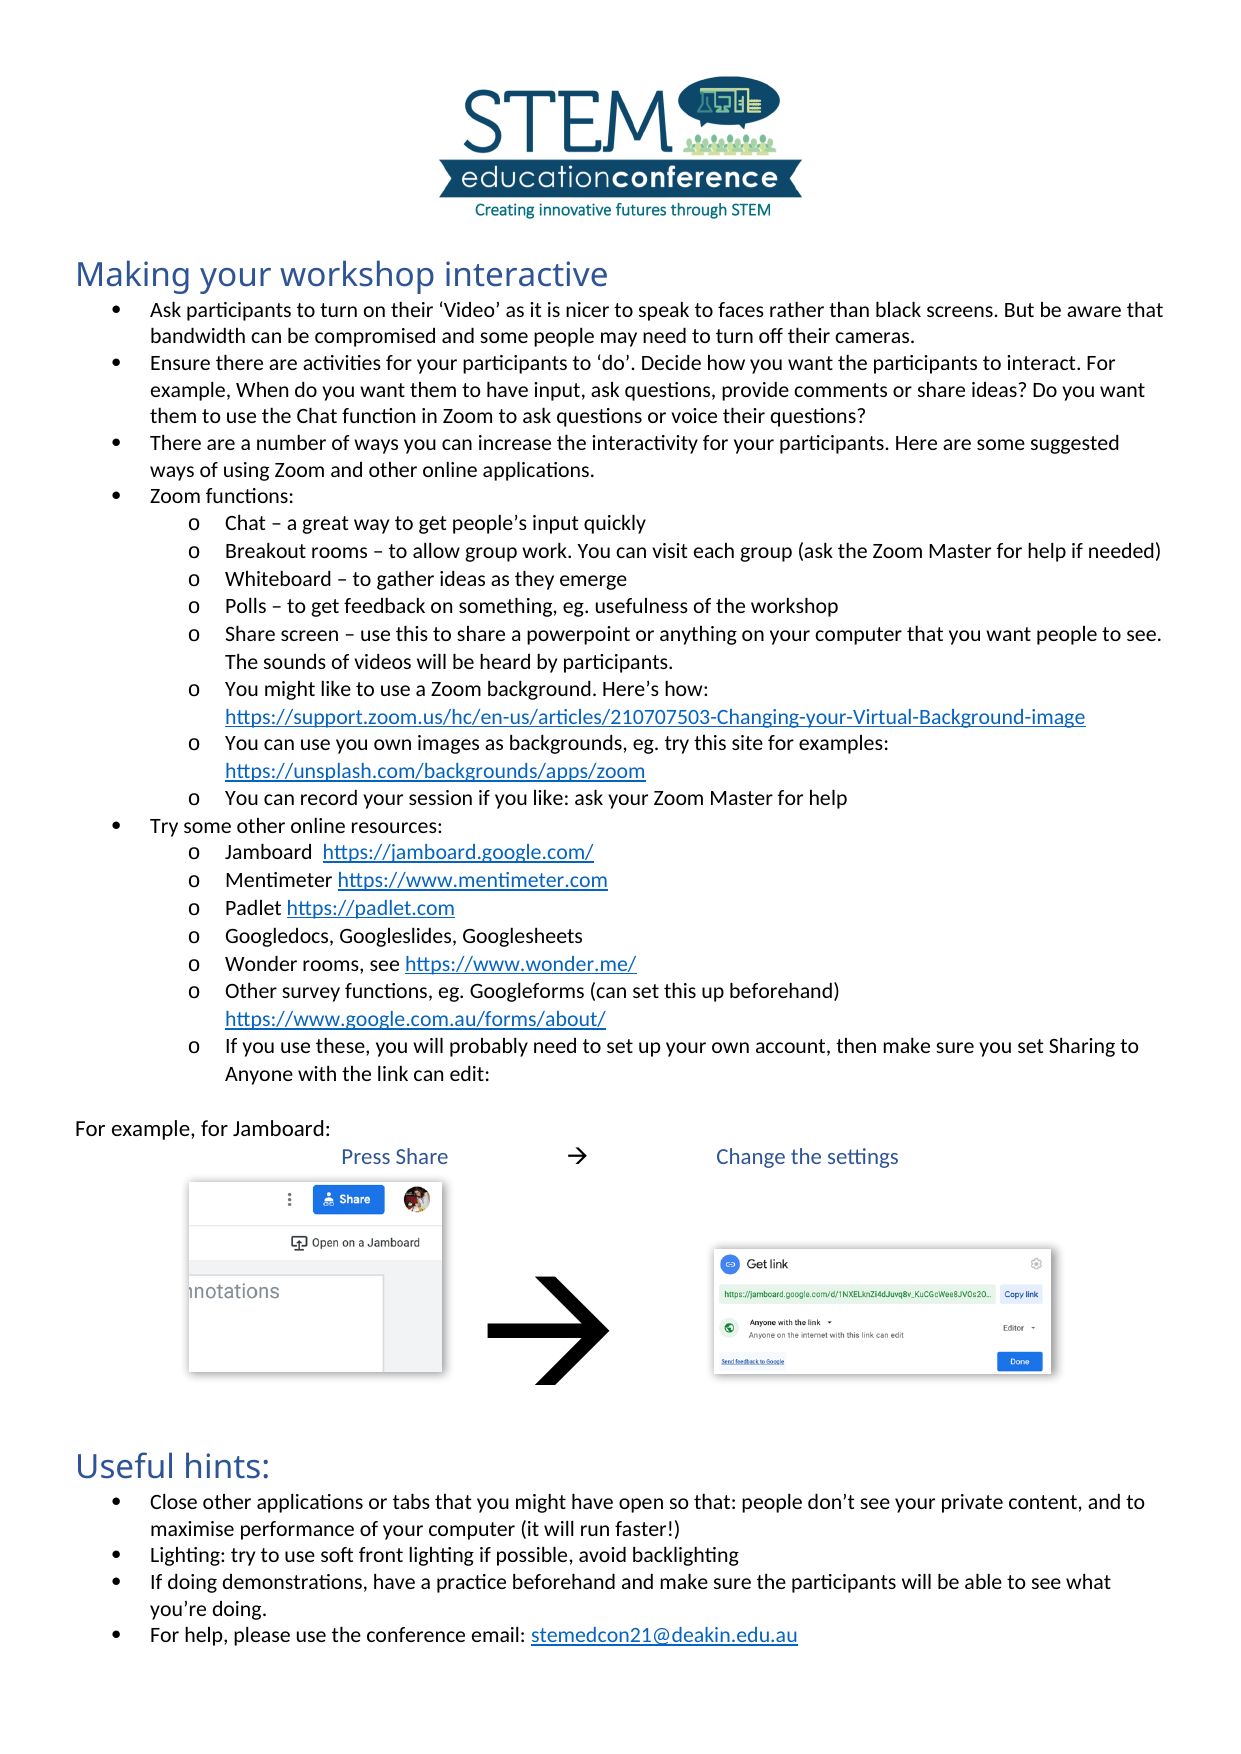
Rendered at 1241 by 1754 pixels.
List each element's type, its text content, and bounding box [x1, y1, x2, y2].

list Chat – a great way to get people’s input quickly [187, 509, 1165, 537]
subtitle Making your workshop interactive [75, 251, 1165, 296]
list If doing demonstrations, have a practice beforehand and make sure the participants will be able to see what you’re doing. [112, 1568, 1165, 1621]
list Close other applications or tabs that you might have open so that: people don’t see your private content, and to maximise performance of your computer (it will run faster!) [112, 1488, 1165, 1541]
picture [714, 1249, 1051, 1374]
list For help, please use the conference email: stemedcon21@deakin.edu.au [112, 1621, 1165, 1648]
list If you use these, you will probably need to set up your own account, then make sure you set Sharing to Anyone with the link can edit: [187, 1032, 1165, 1086]
list Mentimeter https://www.mentimeter.com [187, 866, 1165, 894]
list You can use you own images as backgrounds, eg. try this site for examples: https://unsplash.com/backgrounds/apps/zoom [187, 729, 1165, 784]
subtitle Useful hints: [75, 1443, 1165, 1488]
picture [189, 1182, 442, 1372]
picture [418, 73, 822, 220]
list Jamboard https://jamboard.google.com/ [187, 838, 1165, 866]
list Whiteboard – to gather ideas as they emerge [187, 565, 1165, 593]
list You might like to use a Zoom background. Here’s how: https://support.zoom.us/hc/en-us/articles/210707503-Changing-your-Virtual-Background-image [187, 675, 1165, 729]
list Ask participants to turn on their ‘Video’ as it is nicer to speak to faces rather than black screens. But be aware that bandwidth can be compromised and some people may need to turn off their cameras. [112, 296, 1165, 349]
list Padlet https://padlet.com [187, 894, 1165, 922]
list Ensure there are activities for your participants to ‘do’. Decide how you want the participants to interact. For example, When do you want them to have input, ask questions, provide comments or share ideas? Do you want them to use the Chat function in Zoom to ask questions or voice their questions? [112, 349, 1165, 429]
list Polls – to get feedback on something, eg. usefulness of the workshop [187, 593, 1165, 621]
list Wonder rooms, see https://www.wonder.me/ [187, 950, 1165, 977]
list There are a number of ways you can increase the interactivity for your participants. Here are some suggested ways of using Zoom and other online applications. [112, 429, 1165, 483]
list Zoom functions: [112, 483, 1165, 509]
list You can record your session if you like: ask your Zoom Master for help [187, 784, 1165, 812]
list Share screen – use this to share a powerpoint or anything on your computer that you want people to see. The sounds of videos will be heard by participants. [187, 621, 1165, 675]
text For example, for Jamboard: [75, 1114, 1165, 1142]
text Press Share Change the settings [75, 1142, 1165, 1171]
list Other survey functions, eg. Googleforms (can set this up beforehand) https://www.google.com.au/forms/about/ [187, 977, 1165, 1032]
list Lighting: try to use soft front lighting if possible, avoid backlighting [112, 1541, 1165, 1568]
list Breakout rooms – to allow group work. You can visit each group (ask the Zoom Master for help if needed) [187, 537, 1165, 565]
list Googledocs, Googleslides, Googlesheets [187, 922, 1165, 950]
list Try some other online resources: [112, 812, 1165, 838]
